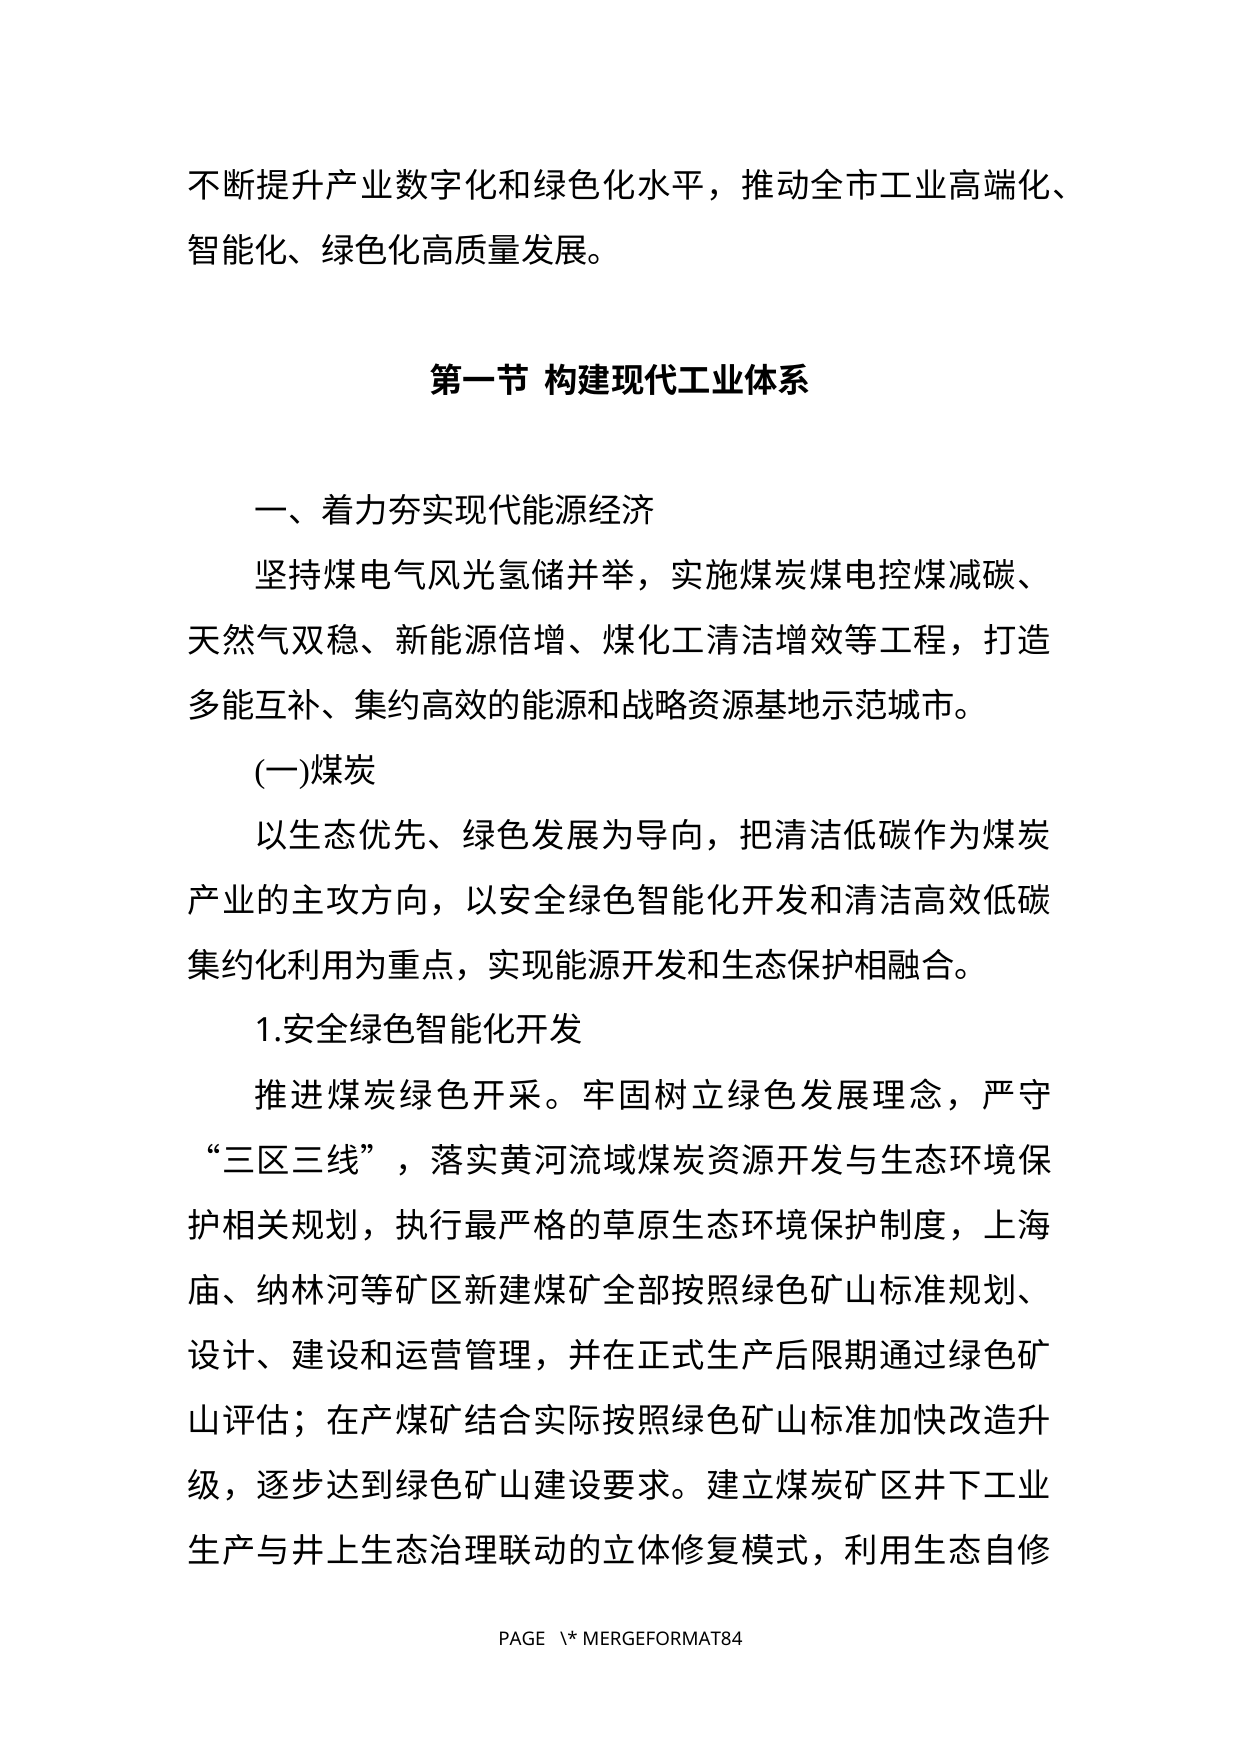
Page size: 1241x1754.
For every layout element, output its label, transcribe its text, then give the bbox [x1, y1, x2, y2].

subtitle 第一节 构建现代工业体系 [187, 345, 1053, 410]
subtitle 一、着力夯实现代能源经济 [187, 475, 1053, 540]
text 1.安全绿色智能化开发 [187, 995, 1053, 1060]
text 以生态优先、绿色发展为导向，把清洁低碳作为煤炭产业的主攻方向，以安全绿色智能化开发和清洁高效低碳集约化利用为重点，实现能源开发和生态保护相融合。 [187, 800, 1053, 995]
text (一)煤炭 [187, 735, 1053, 800]
text 坚持煤电气风光氢储并举，实施煤炭煤电控煤减碳、天然气双稳、新能源倍增、煤化工清洁增效等工程，打造多能互补、集约高效的能源和战略资源基地示范城市。 [187, 540, 1053, 735]
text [187, 1060, 1053, 1580]
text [187, 150, 1053, 280]
